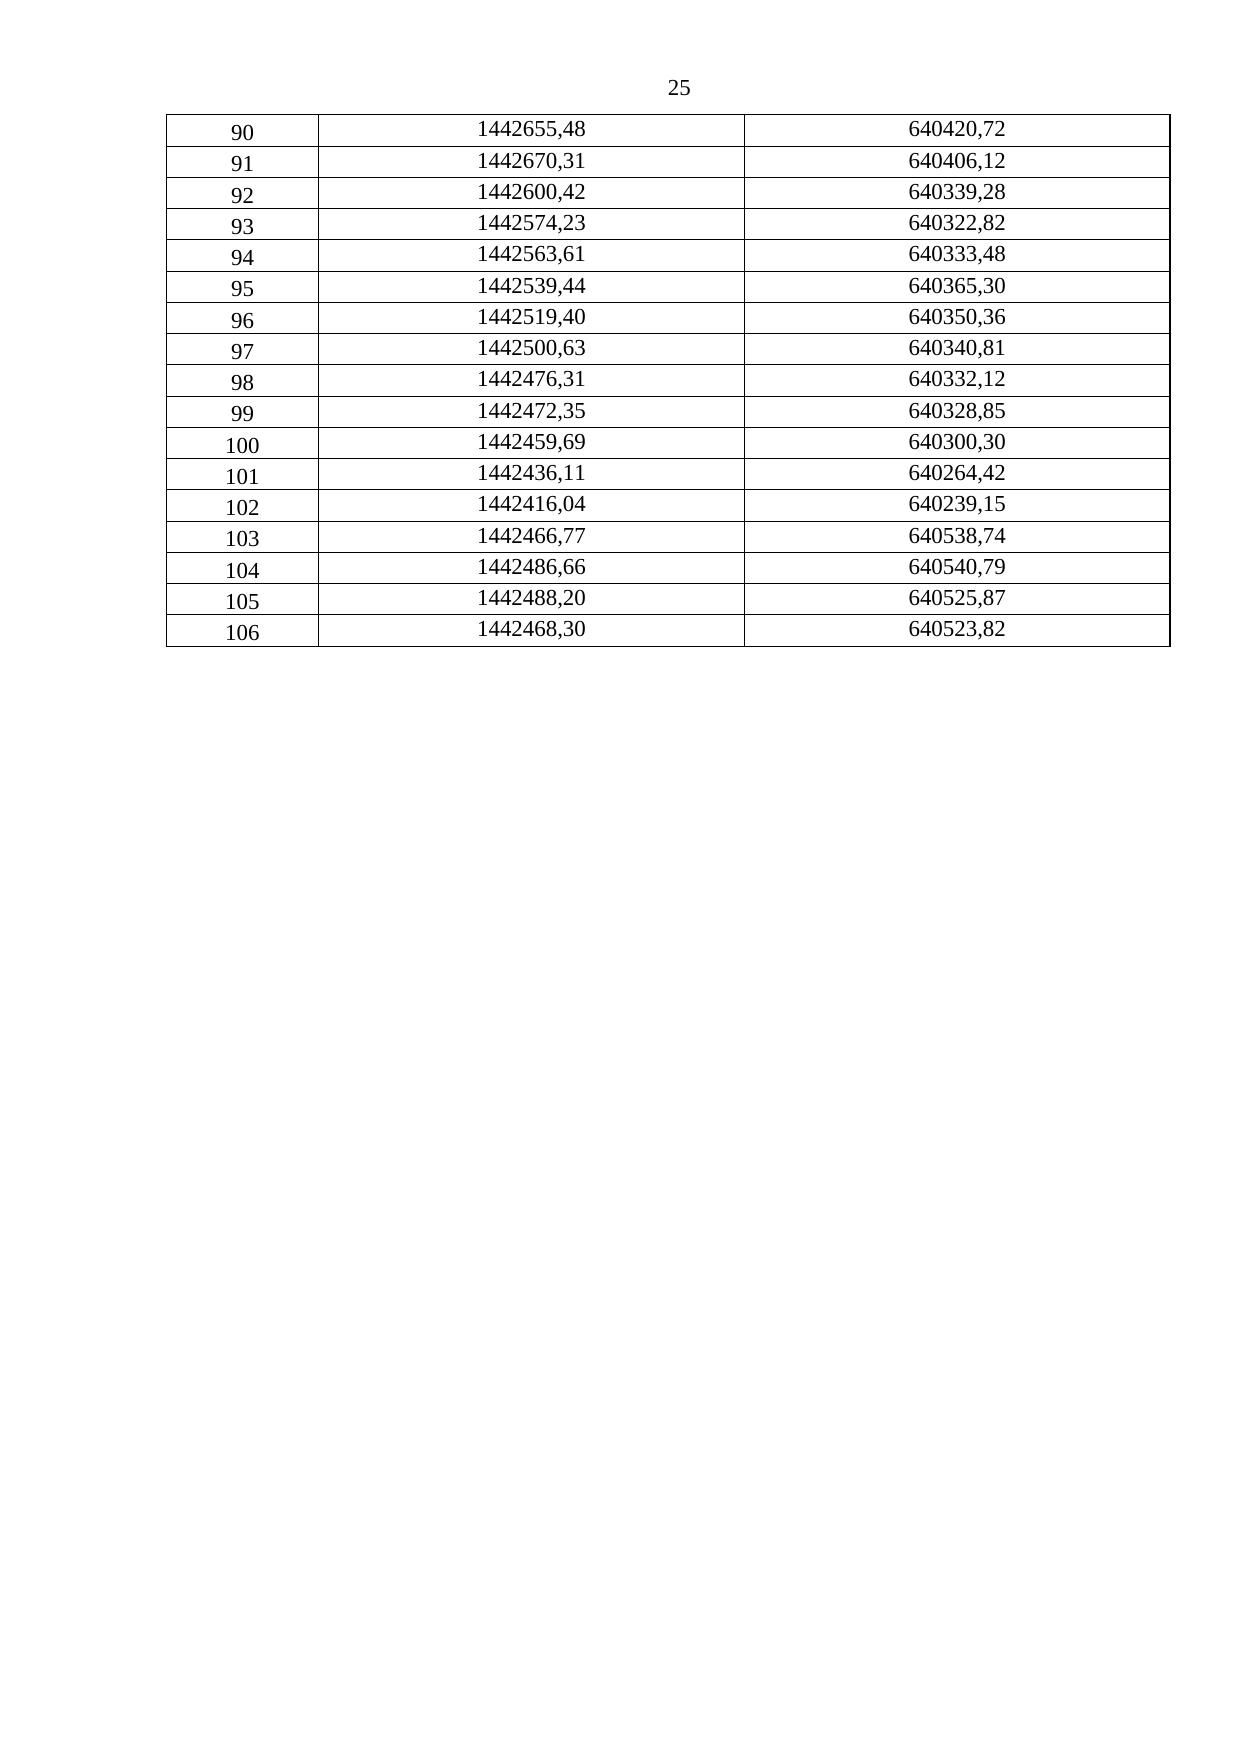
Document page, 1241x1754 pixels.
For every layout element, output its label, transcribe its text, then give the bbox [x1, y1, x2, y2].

table_cell 98 [167, 365, 318, 396]
table_cell 640300,30 [745, 428, 1169, 458]
table_cell 91 [167, 147, 318, 177]
table_cell 90 [167, 115, 318, 146]
table_cell 97 [167, 334, 318, 364]
table_cell 640525,87 [745, 584, 1169, 614]
table_cell 1442670,31 [319, 147, 744, 177]
table_cell 1442416,04 [319, 490, 744, 521]
table_cell 96 [167, 303, 318, 333]
table_cell 1442574,23 [319, 209, 744, 239]
table_cell 640420,72 [745, 115, 1169, 146]
table_cell 93 [167, 209, 318, 239]
table_cell 640264,42 [745, 459, 1169, 489]
table_cell 1442486,66 [319, 553, 744, 583]
table_cell 1442519,40 [319, 303, 744, 333]
table_cell 1442468,30 [319, 615, 744, 646]
table_cell 1442459,69 [319, 428, 744, 458]
table_cell 1442436,11 [319, 459, 744, 489]
table_cell 100 [167, 428, 318, 458]
table_cell 1442600,42 [319, 178, 744, 208]
table_cell 640538,74 [745, 522, 1169, 552]
table_cell 640322,82 [745, 209, 1169, 239]
table_cell 99 [167, 397, 318, 427]
table_cell 640339,28 [745, 178, 1169, 208]
table_cell 1442488,20 [319, 584, 744, 614]
table_cell 640365,30 [745, 272, 1169, 302]
table_cell 1442655,48 [319, 115, 744, 146]
table_cell 640239,15 [745, 490, 1169, 521]
table_cell 640406,12 [745, 147, 1169, 177]
table_cell 640350,36 [745, 303, 1169, 333]
table_cell 1442500,63 [319, 334, 744, 364]
table_cell 640328,85 [745, 397, 1169, 427]
table_cell 103 [167, 522, 318, 552]
table_cell 101 [167, 459, 318, 489]
table_cell 640523,82 [745, 615, 1169, 646]
table_cell 640540,79 [745, 553, 1169, 583]
table_cell 105 [167, 584, 318, 614]
table_cell 104 [167, 553, 318, 583]
table_cell 1442539,44 [319, 272, 744, 302]
table_cell 92 [167, 178, 318, 208]
table_cell 1442466,77 [319, 522, 744, 552]
table_cell 1442472,35 [319, 397, 744, 427]
table_cell 1442563,61 [319, 240, 744, 271]
table_cell 95 [167, 272, 318, 302]
table_cell 1442476,31 [319, 365, 744, 396]
table_cell 94 [167, 240, 318, 271]
table_cell 640332,12 [745, 365, 1169, 396]
table_cell 640340,81 [745, 334, 1169, 364]
table_cell 640333,48 [745, 240, 1169, 271]
table_cell 102 [167, 490, 318, 521]
table_cell 106 [167, 615, 318, 646]
